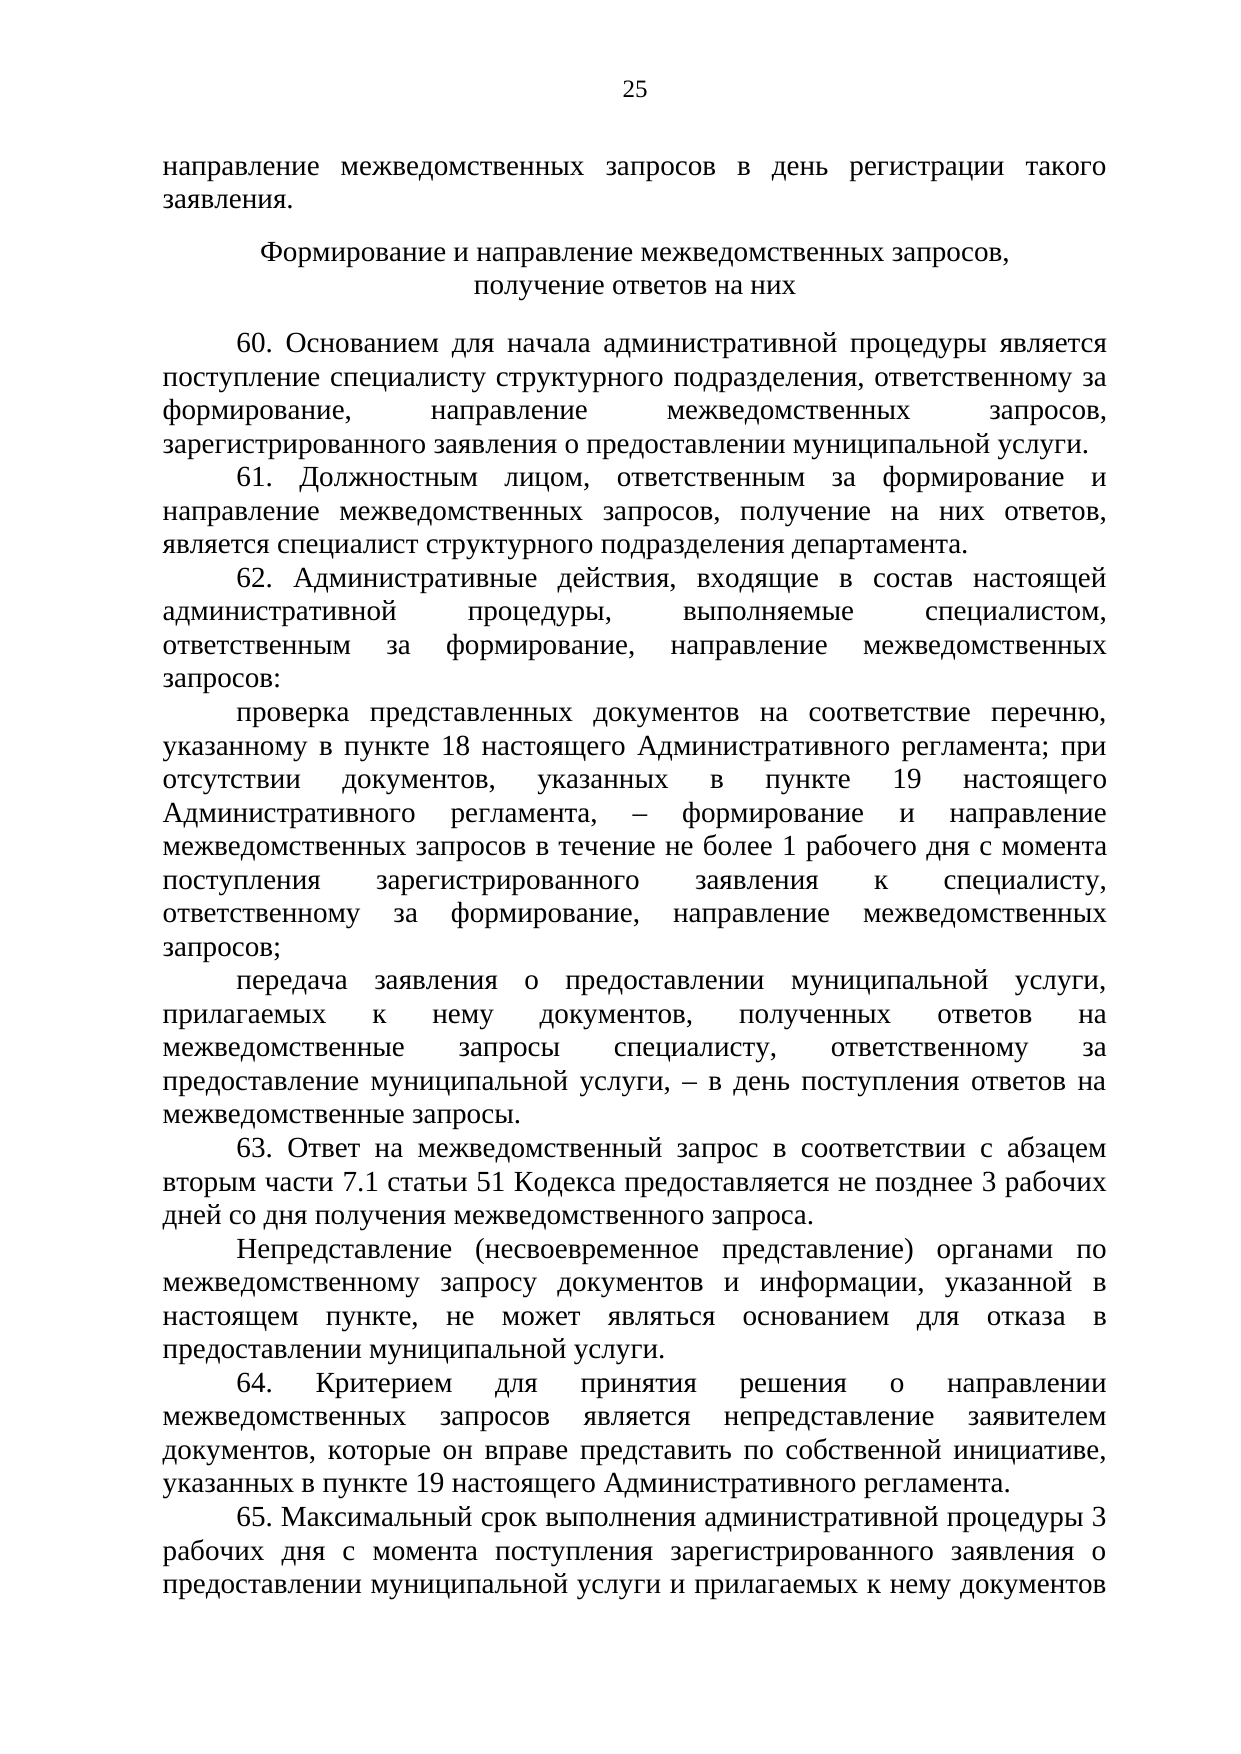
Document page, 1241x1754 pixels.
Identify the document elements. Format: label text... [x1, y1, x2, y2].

text проверка представленных документов на соответствие перечню, указанному в пункте 18 настоящего Административного регламента; при отсутствии документов, указанных в пункте 19 настоящего Административного регламента, – формирование и направление межведомственных запросов в течение не более 1 рабочего дня с момента поступления зарегистрированного заявления к специалисту, ответственному за формирование, направление межведомственных запросов; [162, 694, 1107, 962]
text 63. Ответ на межведомственный запрос в соответствии с абзацем вторым части 7.1 статьи 51 Кодекса предоставляется не позднее 3 рабочих дней со дня получения межведомственного запроса. [162, 1130, 1107, 1231]
text 60. Основанием для начала административной процедуры является поступление специалисту структурного подразделения, ответственному за формирование, направление межведомственных запросов, зарегистрированного заявления о предоставлении муниципальной услуги. [162, 325, 1107, 459]
text 64. Критерием для принятия решения о направлении межведомственных запросов является непредставление заявителем документов, которые он вправе представить по собственной инициативе, указанных в пункте 19 настоящего Административного регламента. [162, 1365, 1107, 1499]
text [162, 148, 1107, 215]
text Непредставление (несвоевременное представление) органами по межведомственному запросу документов и информации, указанной в настоящем пункте, не может являться основанием для отказа в предоставлении муниципальной услуги. [162, 1231, 1107, 1365]
text получение ответов на них [162, 267, 1107, 301]
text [162, 1499, 1107, 1600]
text Формирование и направление межведомственных запросов, [162, 234, 1107, 267]
text 61. Должностным лицом, ответственным за формирование и направление межведомственных запросов, получение на них ответов, является специалист структурного подразделения департамента. [162, 459, 1107, 560]
text 62. Административные действия, входящие в состав настоящей административной процедуры, выполняемые специалистом, ответственным за формирование, направление межведомственных запросов: [162, 560, 1107, 694]
text передача заявления о предоставлении муниципальной услуги, прилагаемых к нему документов, полученных ответов на межведомственные запросы специалисту, ответственному за предоставление муниципальной услуги, – в день поступления ответов на межведомственные запросы. [162, 962, 1107, 1130]
